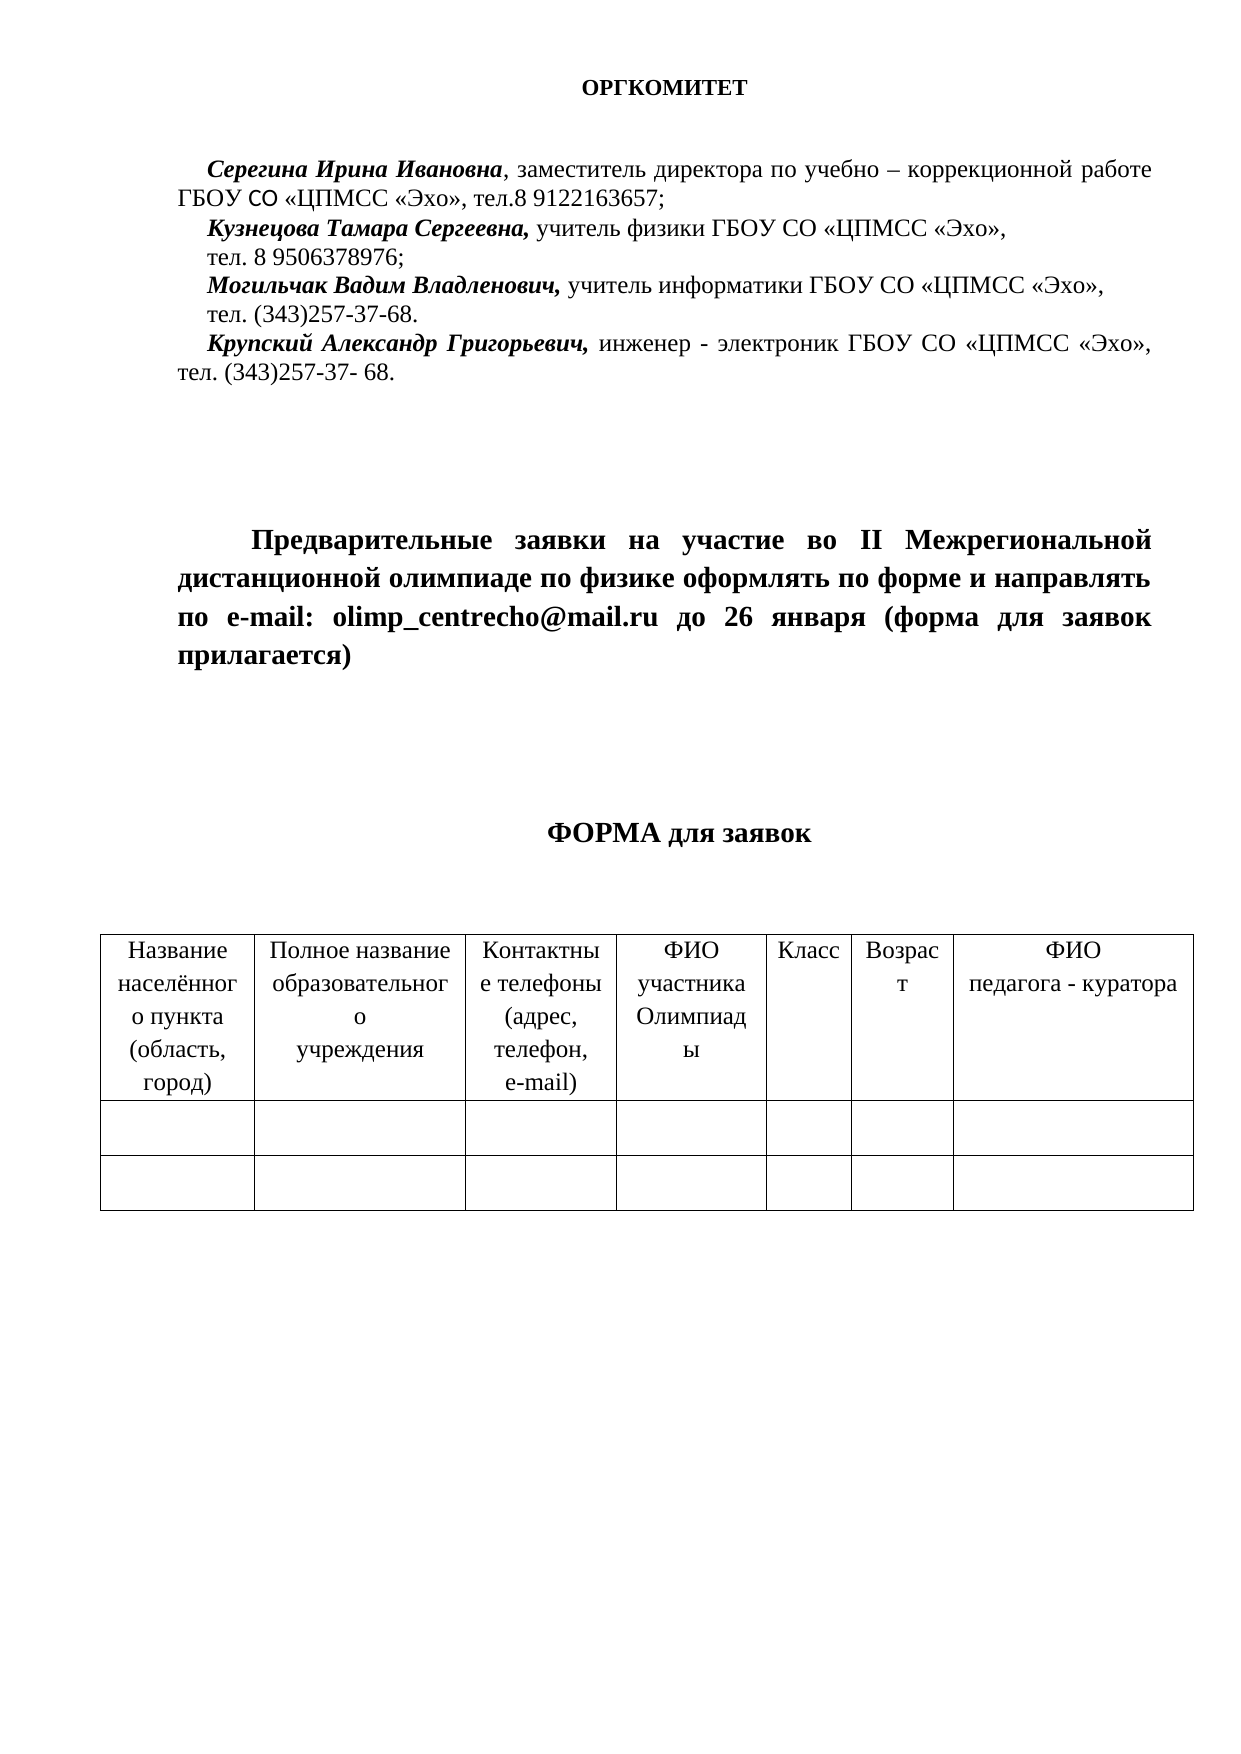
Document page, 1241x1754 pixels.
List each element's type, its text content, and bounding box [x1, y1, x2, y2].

text Могильчак Вадим Владленович, учитель информатики ГБОУ СО «ЦПМСС «Эхо», [177, 270, 1152, 299]
table_header ФИО педагога - куратора [954, 935, 1193, 1100]
table_header Возраст [852, 935, 953, 1100]
table_header Класс [767, 935, 851, 1100]
table_cell [852, 1101, 953, 1155]
table_cell [466, 1156, 616, 1210]
table_header Контактные телефоны (адрес, телефон, e-mail) [466, 935, 616, 1100]
text Крупский Александр Григорьевич, инженер - электроник ГБОУ СО «ЦПМСС «Эхо», тел. (343)257-37- 68. [177, 328, 1152, 385]
table_cell [954, 1156, 1193, 1210]
text Серегина Ирина Ивановна, заместитель директора по учебно – коррекционной работе ГБОУ СО «ЦПМСС «Эхо», тел.8 9122163657; [177, 154, 1152, 213]
text ОРГКОМИТЕТ [177, 74, 1152, 100]
table_header ФИО участника Олимпиады [617, 935, 766, 1100]
table_cell [255, 1156, 465, 1210]
text Кузнецова Тамара Сергеевна, учитель физики ГБОУ СО «ЦПМСС «Эхо», [177, 213, 1152, 242]
table_cell [767, 1156, 851, 1210]
table_cell [954, 1101, 1193, 1155]
table_cell [767, 1101, 851, 1155]
table_header Полное название образовательного учреждения [255, 935, 465, 1100]
table_cell [617, 1156, 766, 1210]
table_cell [852, 1156, 953, 1210]
table_cell [101, 1101, 254, 1155]
text ФОРМА для заявок [177, 816, 1152, 849]
table_cell [255, 1101, 465, 1155]
text тел. (343)257-37-68. [177, 299, 1152, 328]
table_cell [466, 1101, 616, 1155]
table_header Название населённого пункта (область, город) [101, 935, 254, 1100]
text тел. 8 9506378976; [177, 242, 1152, 270]
table_cell [617, 1101, 766, 1155]
table_cell [101, 1156, 254, 1210]
text Предварительные заявки на участие во II Межрегиональной дистанционной олимпиаде по физике оформлять по форме и направлять по e-mail: olimp_centrecho@mail.ru до 26 января (форма для заявок прилагается) [177, 522, 1152, 671]
